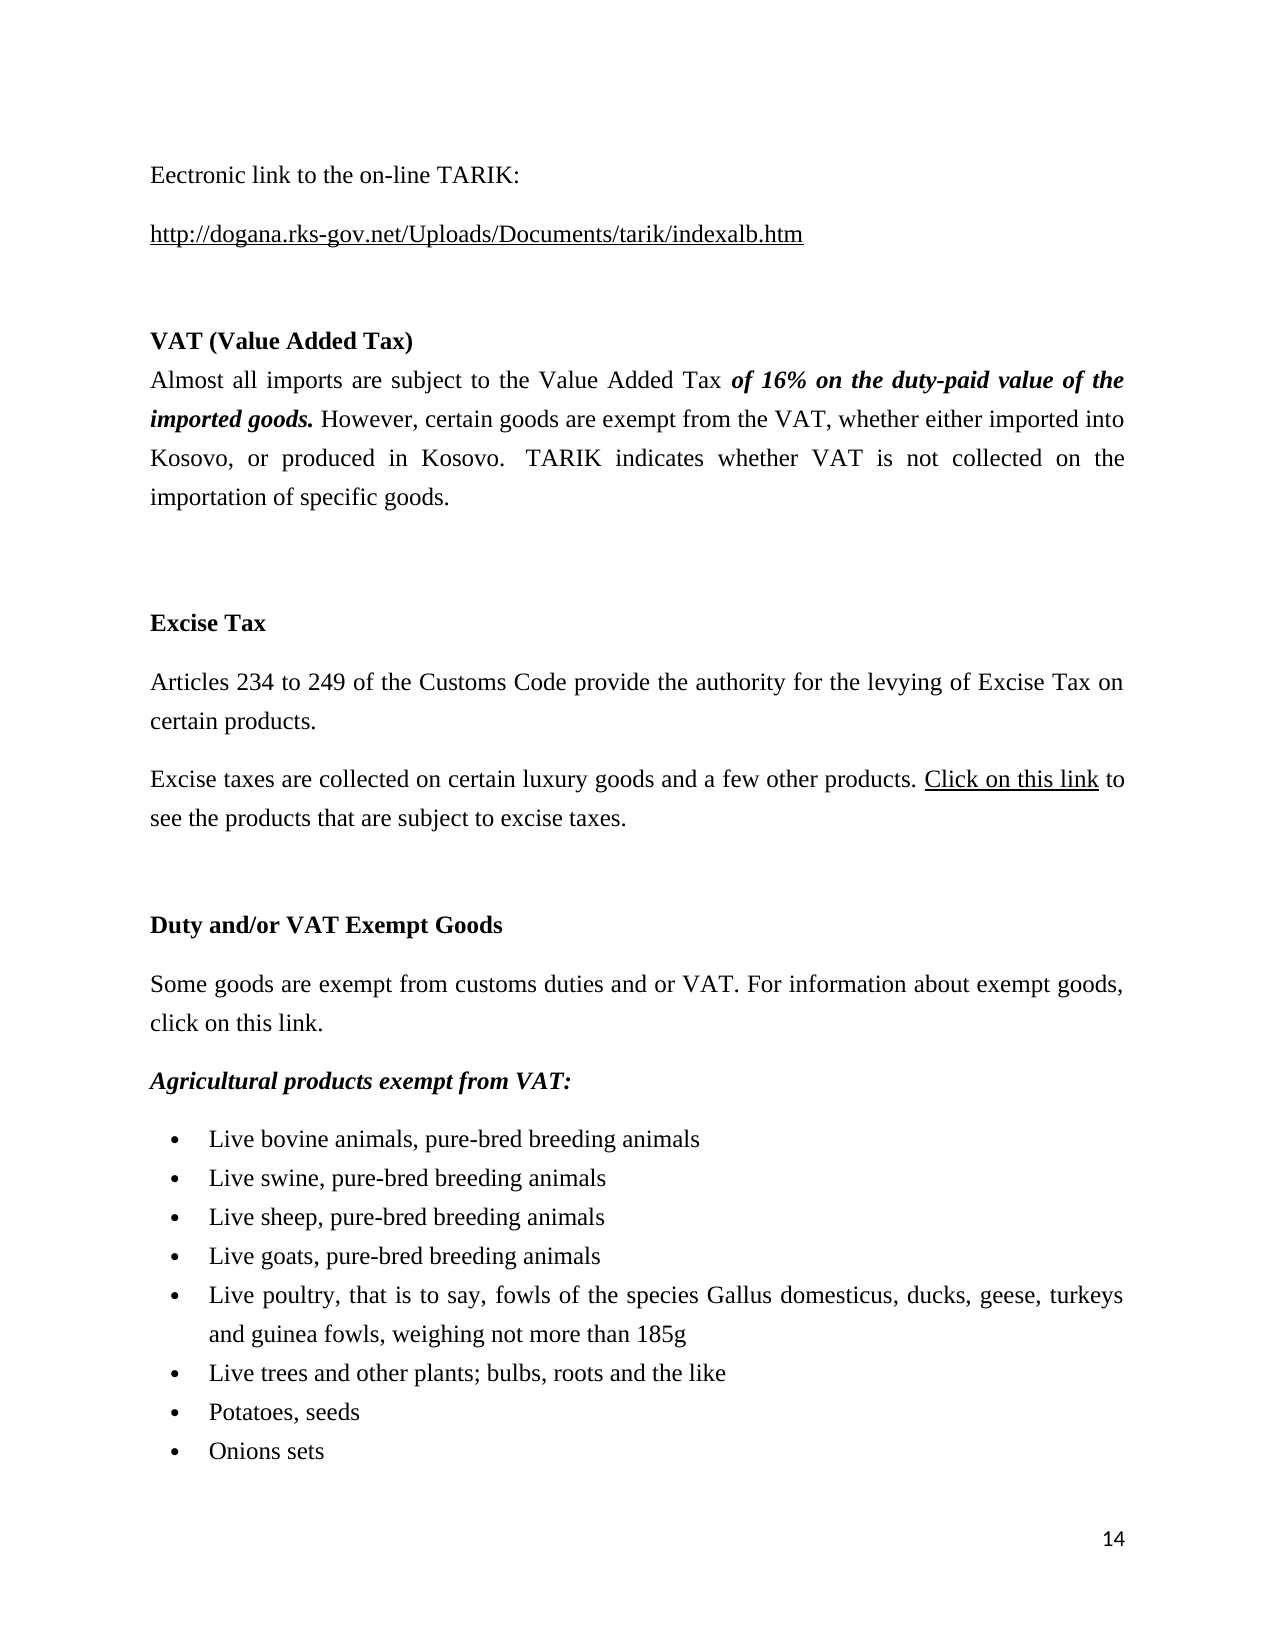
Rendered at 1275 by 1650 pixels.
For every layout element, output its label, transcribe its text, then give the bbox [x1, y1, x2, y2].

list Live swine, pure-bred breeding animals [171, 1153, 1125, 1192]
text Excise taxes are collected on certain luxury goods and a few other products. Click on this link to see the products that are subject to excise taxes. [150, 754, 1125, 832]
subtitle Duty and/or VAT Exempt Goods [150, 890, 1125, 939]
text Some goods are exempt from customs duties and or VAT. For information about exempt goods, click on this link. [150, 958, 1125, 1036]
list Live trees and other plants; bulbs, roots and the like [171, 1348, 1125, 1387]
list Live goats, pure-bred breeding animals [171, 1231, 1125, 1270]
list Live poultry, that is to say, fowls of the species Gallus domesticus, ducks, geese, turkeys and guinea fowls, weighing not more than 185g [171, 1270, 1125, 1348]
text http://dogana.rks-gov.net/Uploads/Documents/tarik/indexalb.htm [150, 208, 1125, 247]
list Onions sets [171, 1426, 1125, 1465]
text Eectronic link to the on-line TARIK: [150, 150, 1125, 189]
text Almost all imports are subject to the Value Added Tax of 16% on the duty-paid value of the imported goods. However, certain goods are exempt from the VAT, whether either imported into Kosovo, or produced in Kosovo. TARIK indicates whether VAT is not collected on the importation of specific goods. [150, 354, 1125, 510]
list Potatoes, seeds [171, 1387, 1125, 1426]
list Live sheep, pure-bred breeding animals [171, 1192, 1125, 1231]
text Agricultural products exempt from VAT: [150, 1056, 1125, 1095]
subtitle VAT (Value Added Tax) [150, 306, 1125, 354]
list Live bovine animals, pure-bred breeding animals [171, 1114, 1125, 1153]
text Articles 234 to 249 of the Customs Code provide the authority for the levying of Excise Tax on certain products. [150, 657, 1125, 734]
subtitle Excise Tax [150, 588, 1125, 637]
